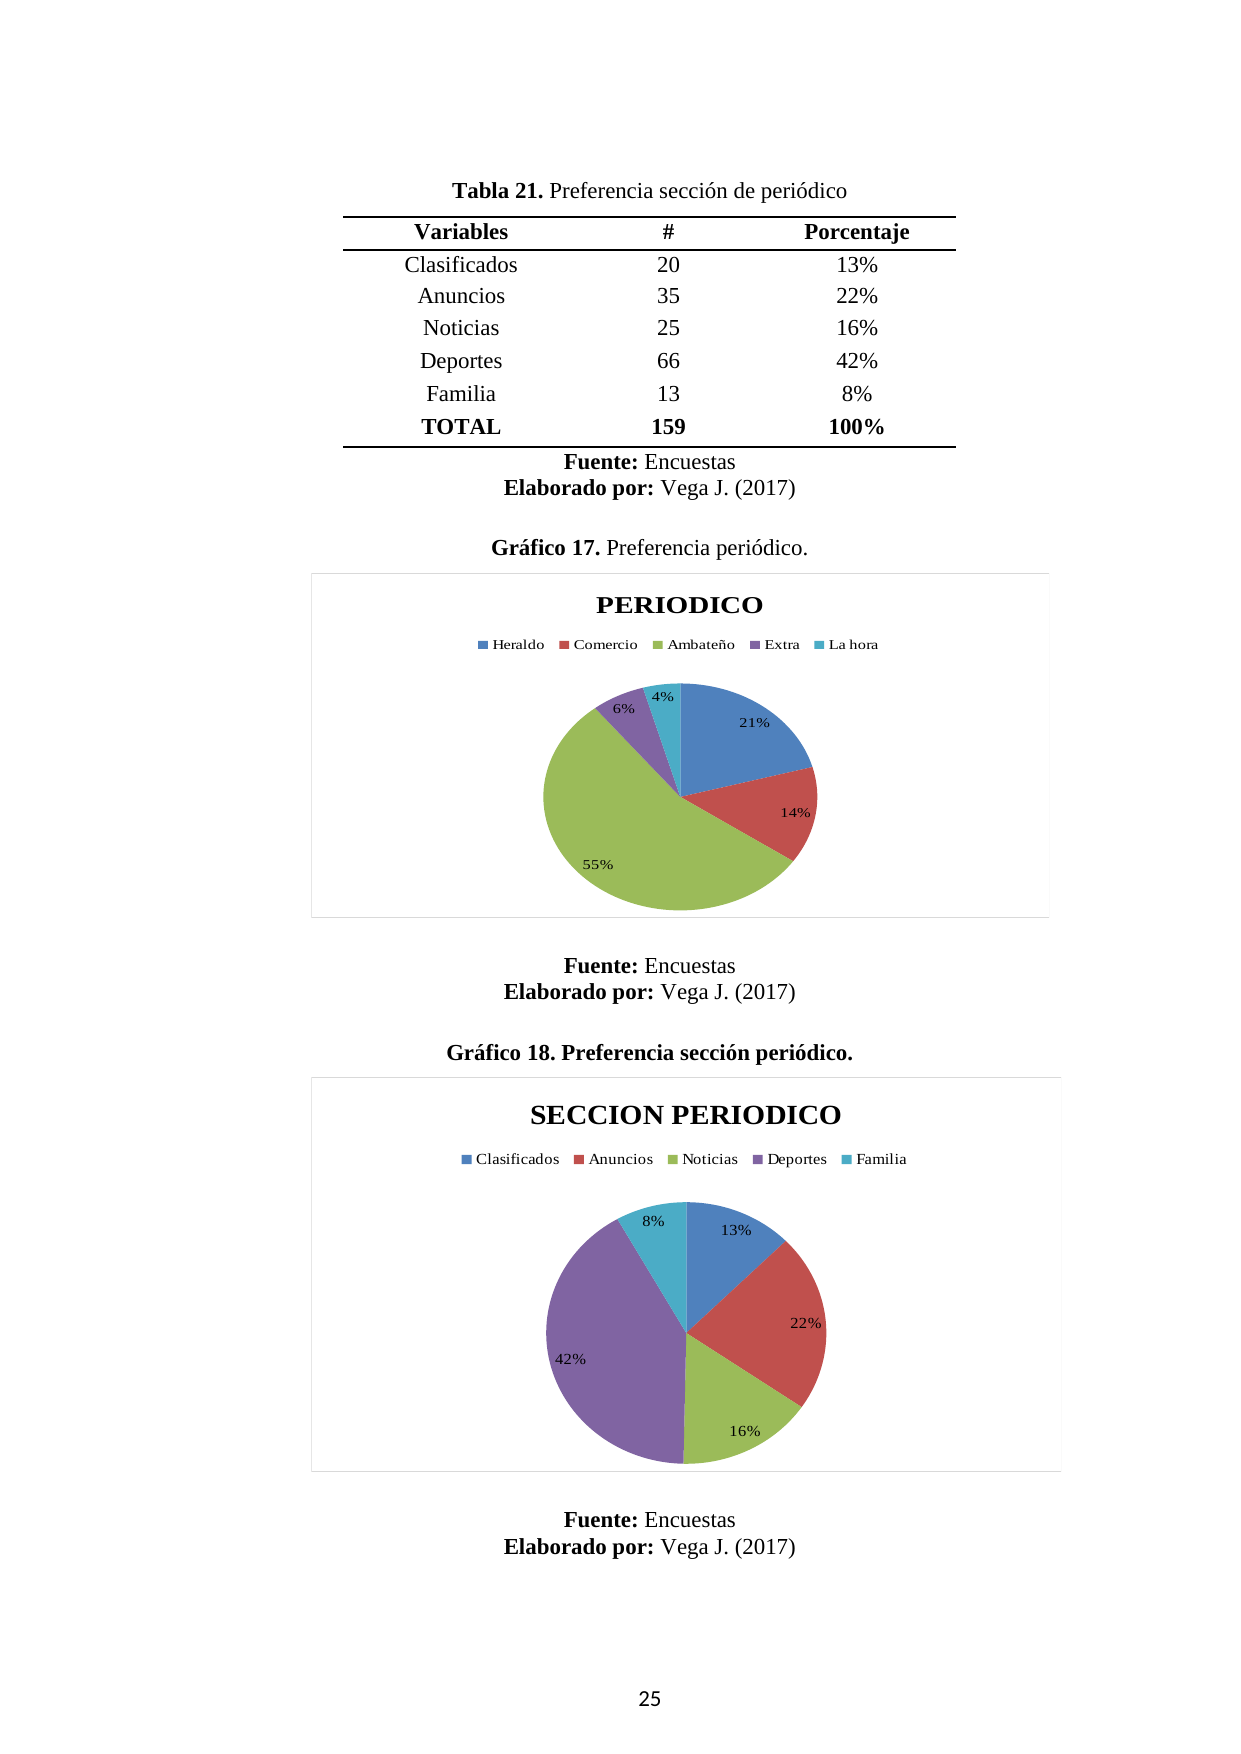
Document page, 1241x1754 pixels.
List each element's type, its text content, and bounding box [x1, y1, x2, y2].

table_cell Noticias [343, 315, 579, 347]
table_cell Clasificados [343, 251, 579, 282]
table_header # [579, 218, 758, 249]
table_cell 159 [579, 413, 758, 446]
table_header Porcentaje [758, 218, 956, 249]
table_cell 25 [579, 315, 758, 347]
table_cell 13% [758, 251, 956, 282]
table_header Variables [343, 218, 579, 249]
table_cell 42% [758, 347, 956, 380]
text Fuente: Encuestas [236, 1506, 1063, 1533]
table_cell 22% [758, 282, 956, 314]
table_cell 20 [579, 251, 758, 282]
table_cell Familia [343, 380, 579, 413]
table_cell TOTAL [343, 413, 579, 446]
table_cell 8% [758, 380, 956, 413]
table_cell 66 [579, 347, 758, 380]
text Elaborado por: Vega J. (2017) [236, 474, 1063, 501]
table_cell Deportes [343, 347, 579, 380]
text Elaborado por: Vega J. (2017) [236, 1533, 1063, 1559]
table_cell 16% [758, 315, 956, 347]
text Fuente: Encuestas [236, 952, 1063, 978]
table_cell 100% [758, 413, 956, 446]
text Fuente: Encuestas [236, 448, 1063, 474]
table_cell 13 [579, 380, 758, 413]
table_cell Anuncios [343, 282, 579, 314]
text Elaborado por: Vega J. (2017) [236, 978, 1063, 1005]
table_cell 35 [579, 282, 758, 314]
